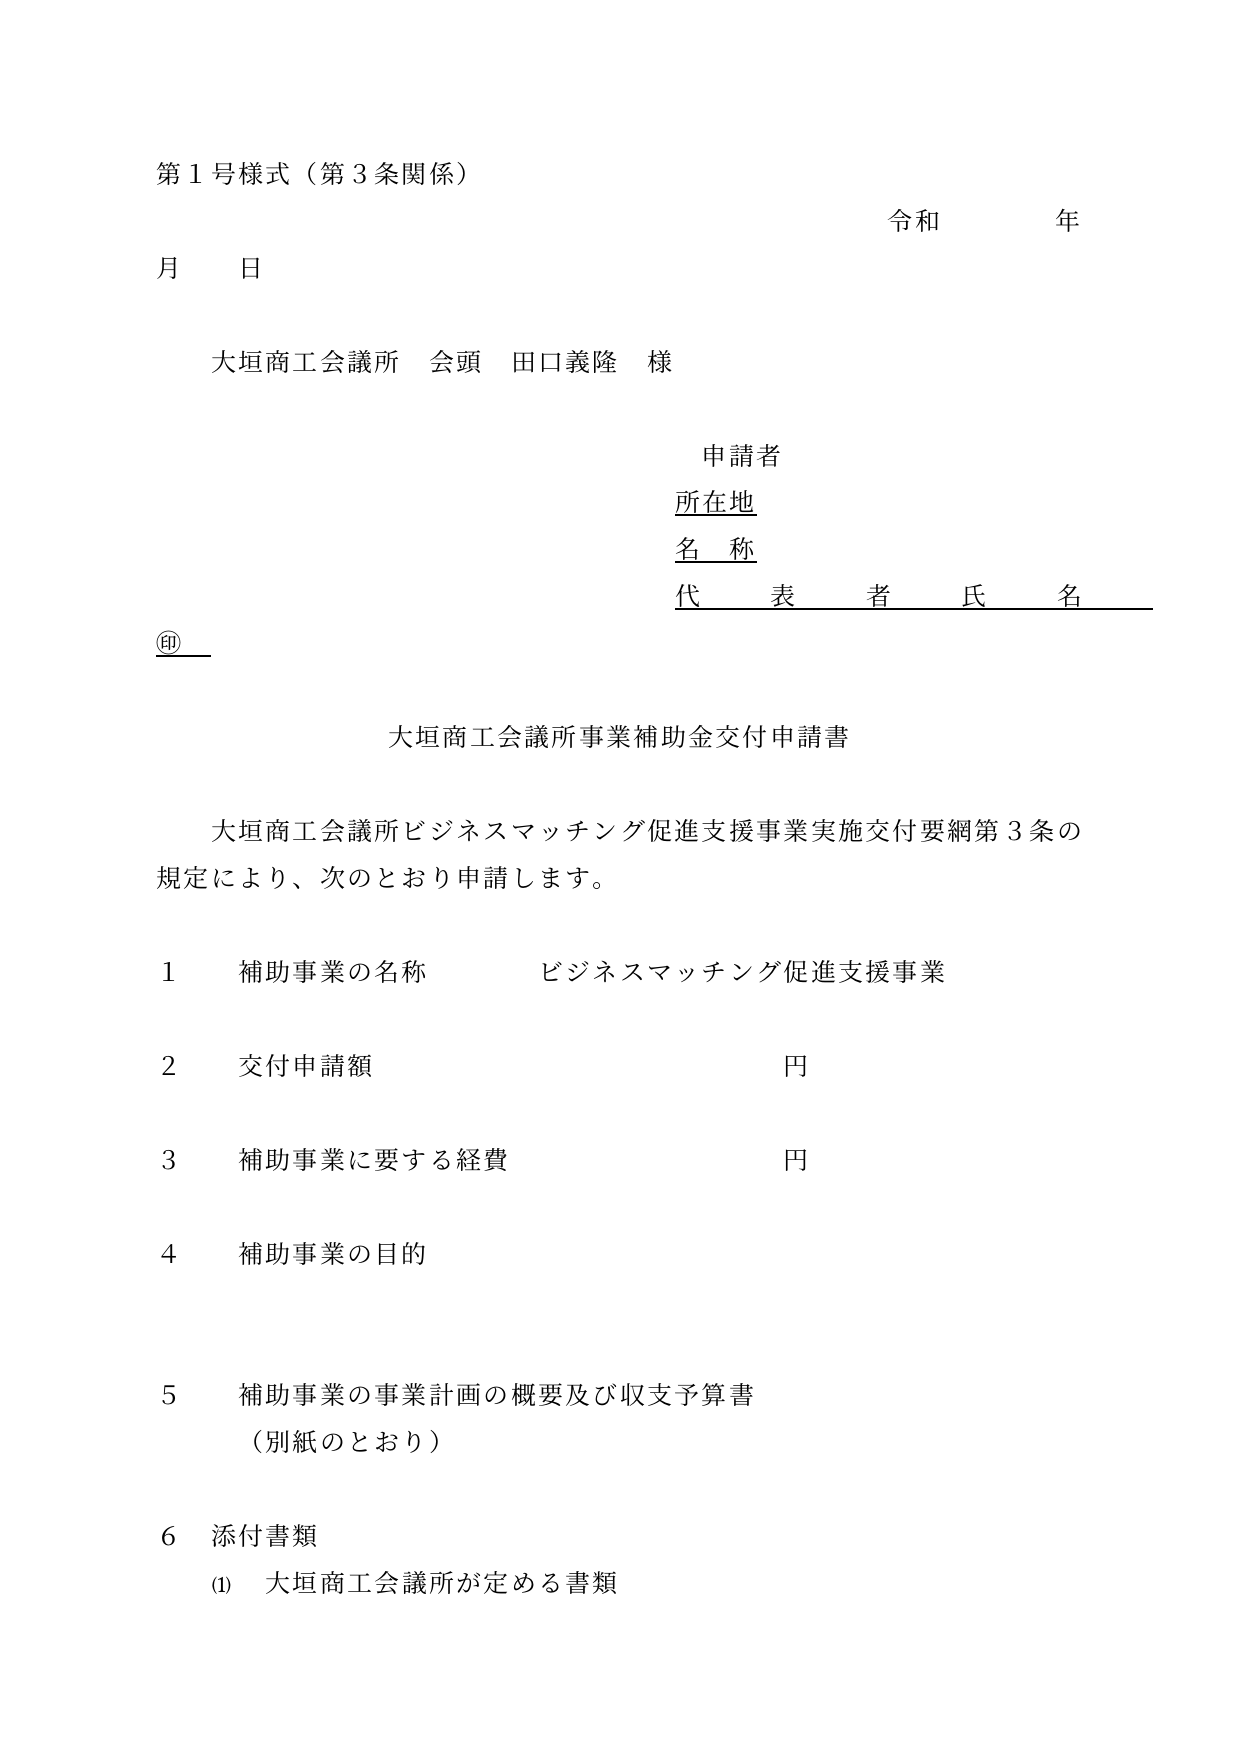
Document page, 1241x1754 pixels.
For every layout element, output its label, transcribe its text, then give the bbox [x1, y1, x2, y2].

text 第１号様式（第３条関係） [156, 149, 1084, 196]
text ⑴ 大垣商工会議所が定める書類 [156, 1558, 1084, 1605]
text １ 補助事業の名称 ビジネスマッチング促進支援事業 [156, 947, 1084, 994]
text 大垣商工会議所事業補助金交付申請書 [156, 712, 1084, 759]
text ６ 添付書類 [156, 1511, 1084, 1558]
text （別紙のとおり） [156, 1417, 1084, 1464]
text 所在地 [156, 478, 1084, 524]
text ３ 補助事業に要する経費 円 [156, 1135, 1084, 1182]
text 大垣商工会議所 会頭 田口義隆 様 [156, 337, 1084, 384]
text 申請者 [156, 431, 1084, 478]
text 大垣商工会議所ビジネスマッチング促進支援事業実施交付要網第３条の規定により、次のとおり申請します。 [156, 806, 1084, 900]
text ５ 補助事業の事業計画の概要及び収支予算書 [156, 1370, 1084, 1417]
text ２ 交付申請額 円 [156, 1041, 1084, 1088]
text 代表者氏名 ㊞ [156, 572, 1084, 666]
text 名 称 [156, 524, 1084, 572]
text ４ 補助事業の目的 [156, 1229, 1084, 1276]
text 令和 年 月 日 [156, 196, 1084, 290]
